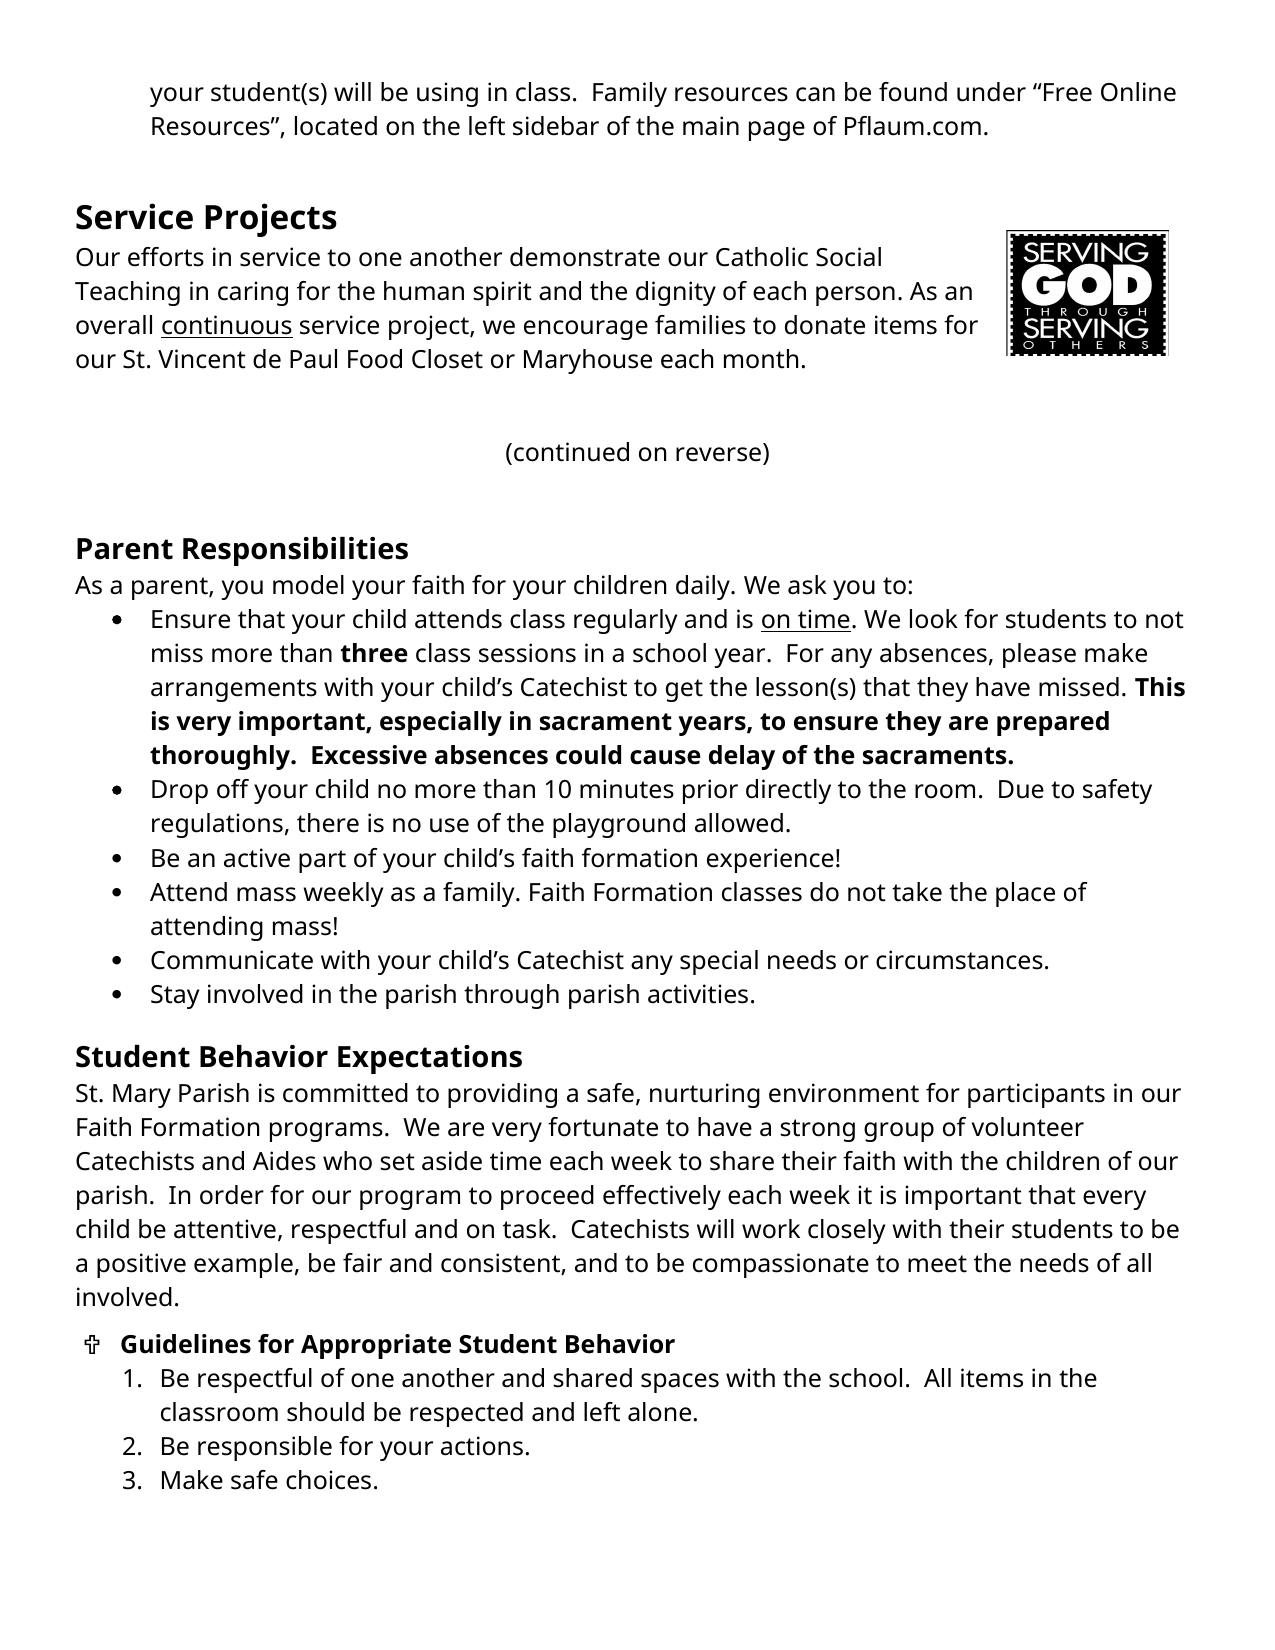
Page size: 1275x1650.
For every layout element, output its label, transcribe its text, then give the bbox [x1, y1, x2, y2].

text Our efforts in service to one another demonstrate our Catholic Social Teaching in caring for the human spirit and the dignity of each person. As an overall continuous service project, we encourage families to donate items for our St. Vincent de Paul Food Closet or Maryhouse each month. [75, 239, 1200, 376]
list Be responsible for your actions. [122, 1429, 1200, 1463]
list Guidelines for Appropriate Student Behavior [82, 1327, 1200, 1361]
text Parent Responsibilities [75, 528, 1200, 568]
text Student Behavior Expectations [75, 1036, 1200, 1076]
list Be an active part of your child’s faith formation experience! [112, 840, 1200, 874]
list Communicate with your child’s Catechist any special needs or circumstances. [112, 942, 1200, 976]
text As a parent, you model your faith for your children daily. We ask you to: [75, 568, 1200, 602]
list Be respectful of one another and shared spaces with the school. All items in the classroom should be respected and left alone. [122, 1361, 1200, 1429]
list Stay involved in the parish through parish activities. [112, 976, 1200, 1011]
text St. Mary Parish is committed to providing a safe, nurturing environment for participants in our Faith Formation programs. We are very fortunate to have a strong group of volunteer Catechists and Aides who set aside time each week to share their faith with the children of our parish. In order for our program to proceed effectively each week it is important that every child be attentive, respectful and on task. Catechists will work closely with their students to be a positive example, be fair and consistent, and to be compassionate to meet the needs of all involved. [75, 1076, 1200, 1314]
list Make safe choices. [122, 1463, 1200, 1497]
picture [1006, 230, 1169, 356]
list Drop off your child no more than 10 minutes prior directly to the room. Due to safety regulations, there is no use of the playground allowed. [112, 772, 1200, 840]
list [112, 75, 1200, 143]
list Attend mass weekly as a family. Faith Formation classes do not take the place of attending mass! [112, 874, 1200, 942]
text (continued on reverse) [75, 435, 1200, 469]
text Service Projects [75, 194, 1200, 239]
list Ensure that your child attends class regularly and is on time. We look for students to not miss more than three class sessions in a school year. For any absences, please make arrangements with your child’s Catechist to get the lesson(s) that they have missed. This is very important, especially in sacrament years, to ensure they are prepared thoroughly. Excessive absences could cause delay of the sacraments. [112, 602, 1200, 772]
